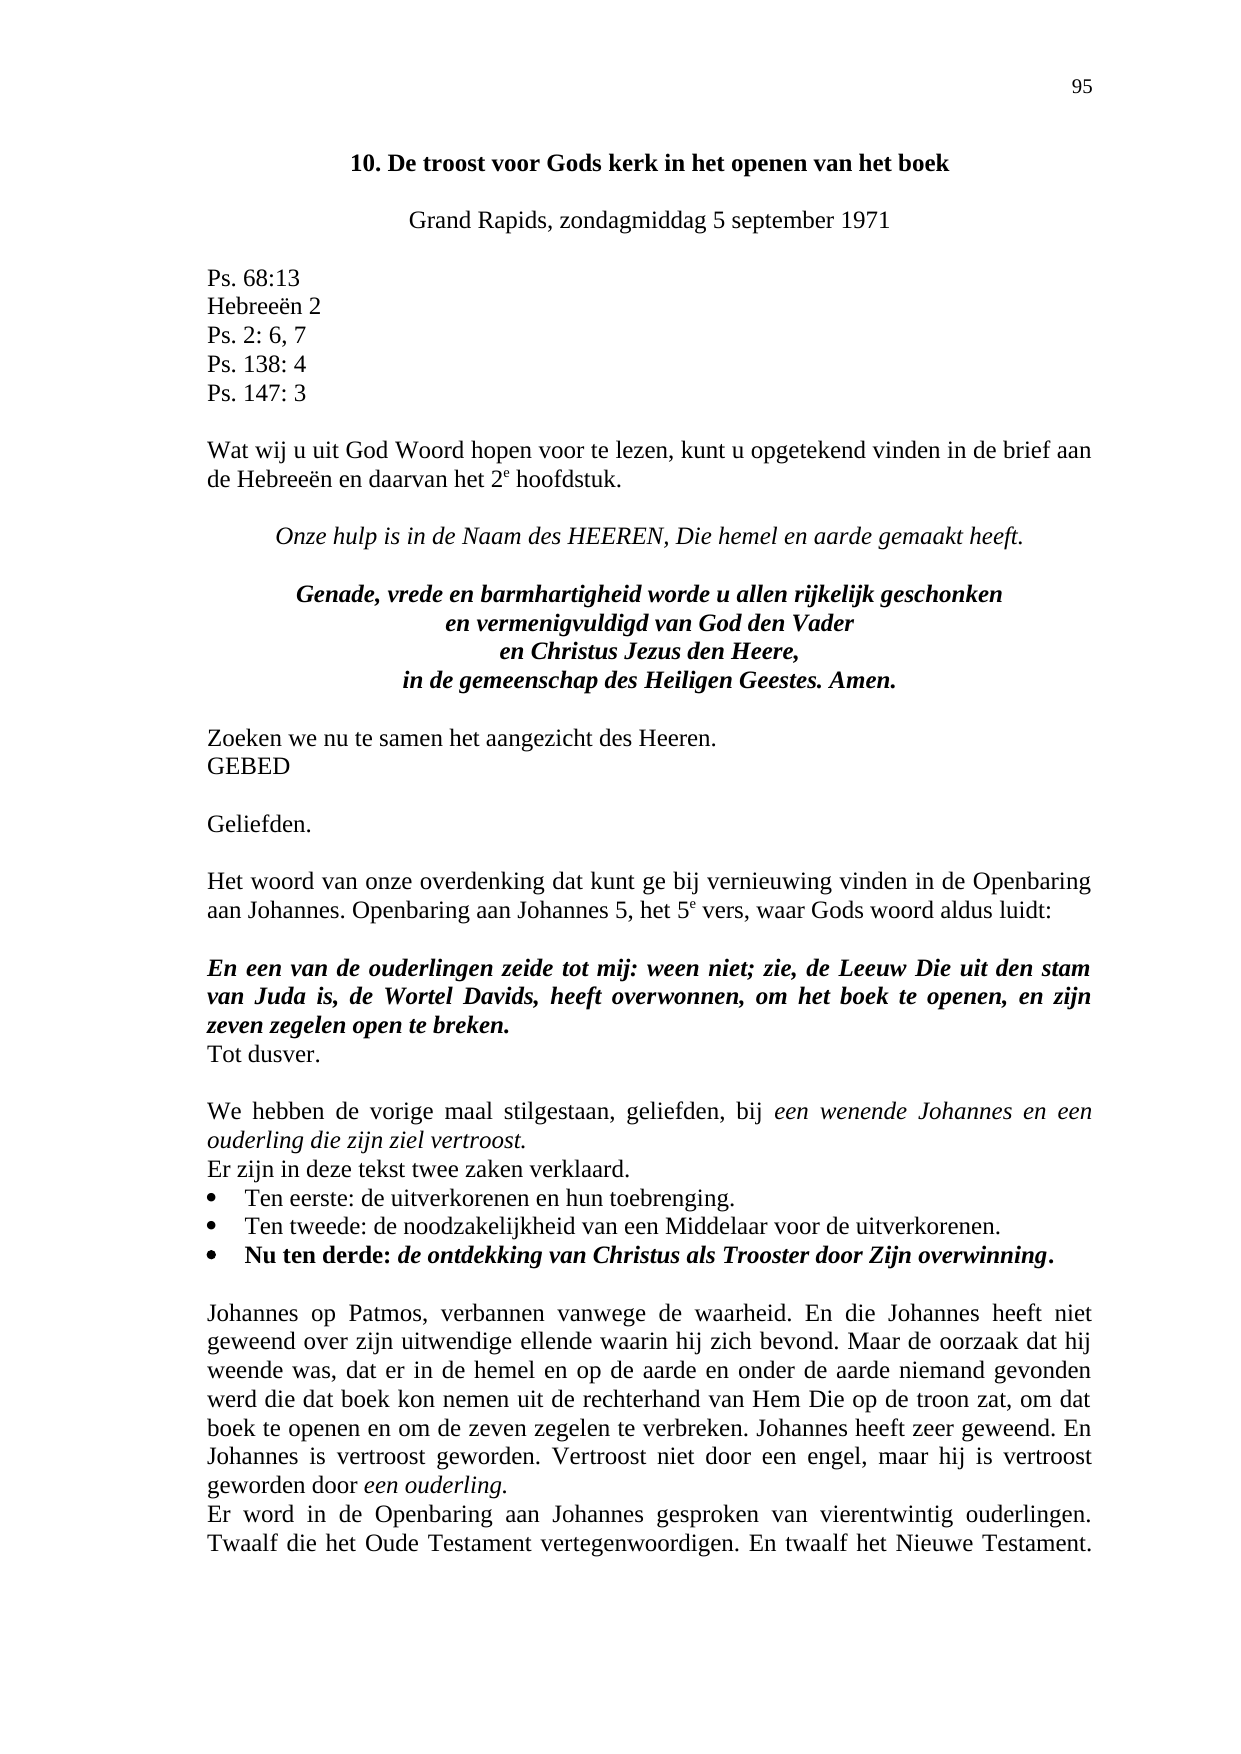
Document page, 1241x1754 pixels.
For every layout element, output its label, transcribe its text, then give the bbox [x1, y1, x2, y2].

text Ps. 138: 4 [207, 349, 1092, 378]
text Geliefden. [207, 809, 1092, 838]
text Ps. 147: 3 [207, 378, 1092, 406]
text , zondagmiddag 5 september 1971 [207, 205, 1092, 234]
list Nu ten derde: de ontdekking van Christus als Trooster door Zijn overwinning. [207, 1240, 1092, 1269]
list Ten tweede: de noodzakelijkheid van een Middelaar voor de uitverkorenen. [207, 1211, 1092, 1240]
text Er zijn in deze tekst twee zaken verklaard. [207, 1154, 1092, 1183]
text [207, 1499, 1092, 1556]
text in de gemeenschap des Heiligen Geestes. Amen. [207, 665, 1092, 694]
text Hebreeën 2 [207, 291, 1092, 320]
text GEBED [207, 751, 1092, 780]
text en vermenigvuldigd van God den Vader [207, 608, 1092, 636]
subtitle 10. De troost voor Gods kerk in het openen van het boek [207, 148, 1092, 176]
text Het woord van onze overdenking dat kunt ge bij vernieuwing vinden in de Openbaring aan Johannes. Openbaring aan Johannes 5, het 5e vers, waar Gods woord aldus luidt: [207, 866, 1092, 924]
text Ps. 2: 6, 7 [207, 320, 1092, 349]
text Zoeken we nu te samen het aangezicht des Heeren. [207, 723, 1092, 751]
text Tot dusver. [207, 1039, 1092, 1068]
text Onze hulp is in de Naam des HEEREN, Die hemel en aarde gemaakt heeft. [207, 521, 1092, 550]
text Genade, vrede en barmhartigheid worde u allen rijkelijk geschonken [207, 579, 1092, 608]
text Wat wij u uit God Woord hopen voor te lezen, kunt u opgetekend vinden in de brief aan de Hebreeën en daarvan het 2e hoofdstuk. [207, 435, 1092, 493]
text En een van de ouderlingen zeide tot mij: ween niet; zie, de Leeuw Die uit den stam van Juda is, de Wortel Davids, heeft overwonnen, om het boek te openen, en zijn zeven zegelen open te breken. [207, 953, 1092, 1039]
text en Christus Jezus den Heere, [207, 636, 1092, 665]
text Johannes op Patmos, verbannen vanwege de waarheid. En die Johannes heeft niet geweend over zijn uitwendige ellende waarin hij zich bevond. Maar de oorzaak dat hij weende was, dat er in de hemel en op de aarde en onder de aarde niemand gevonden werd die dat boek kon nemen uit de rechterhand van Hem Die op de troon zat, om dat boek te openen en om de zeven zegelen te verbreken. Johannes heeft zeer geweend. En Johannes is vertroost geworden. Vertroost niet door een engel, maar hij is vertroost geworden door een ouderling. [207, 1298, 1092, 1499]
list Ten eerste: de uitverkorenen en hun toebrenging. [207, 1183, 1092, 1211]
text Ps. 68:13 [207, 263, 1092, 291]
text We hebben de vorige maal stilgestaan, geliefden, bij een wenende Johannes en een ouderling die zijn ziel vertroost. [207, 1096, 1092, 1154]
